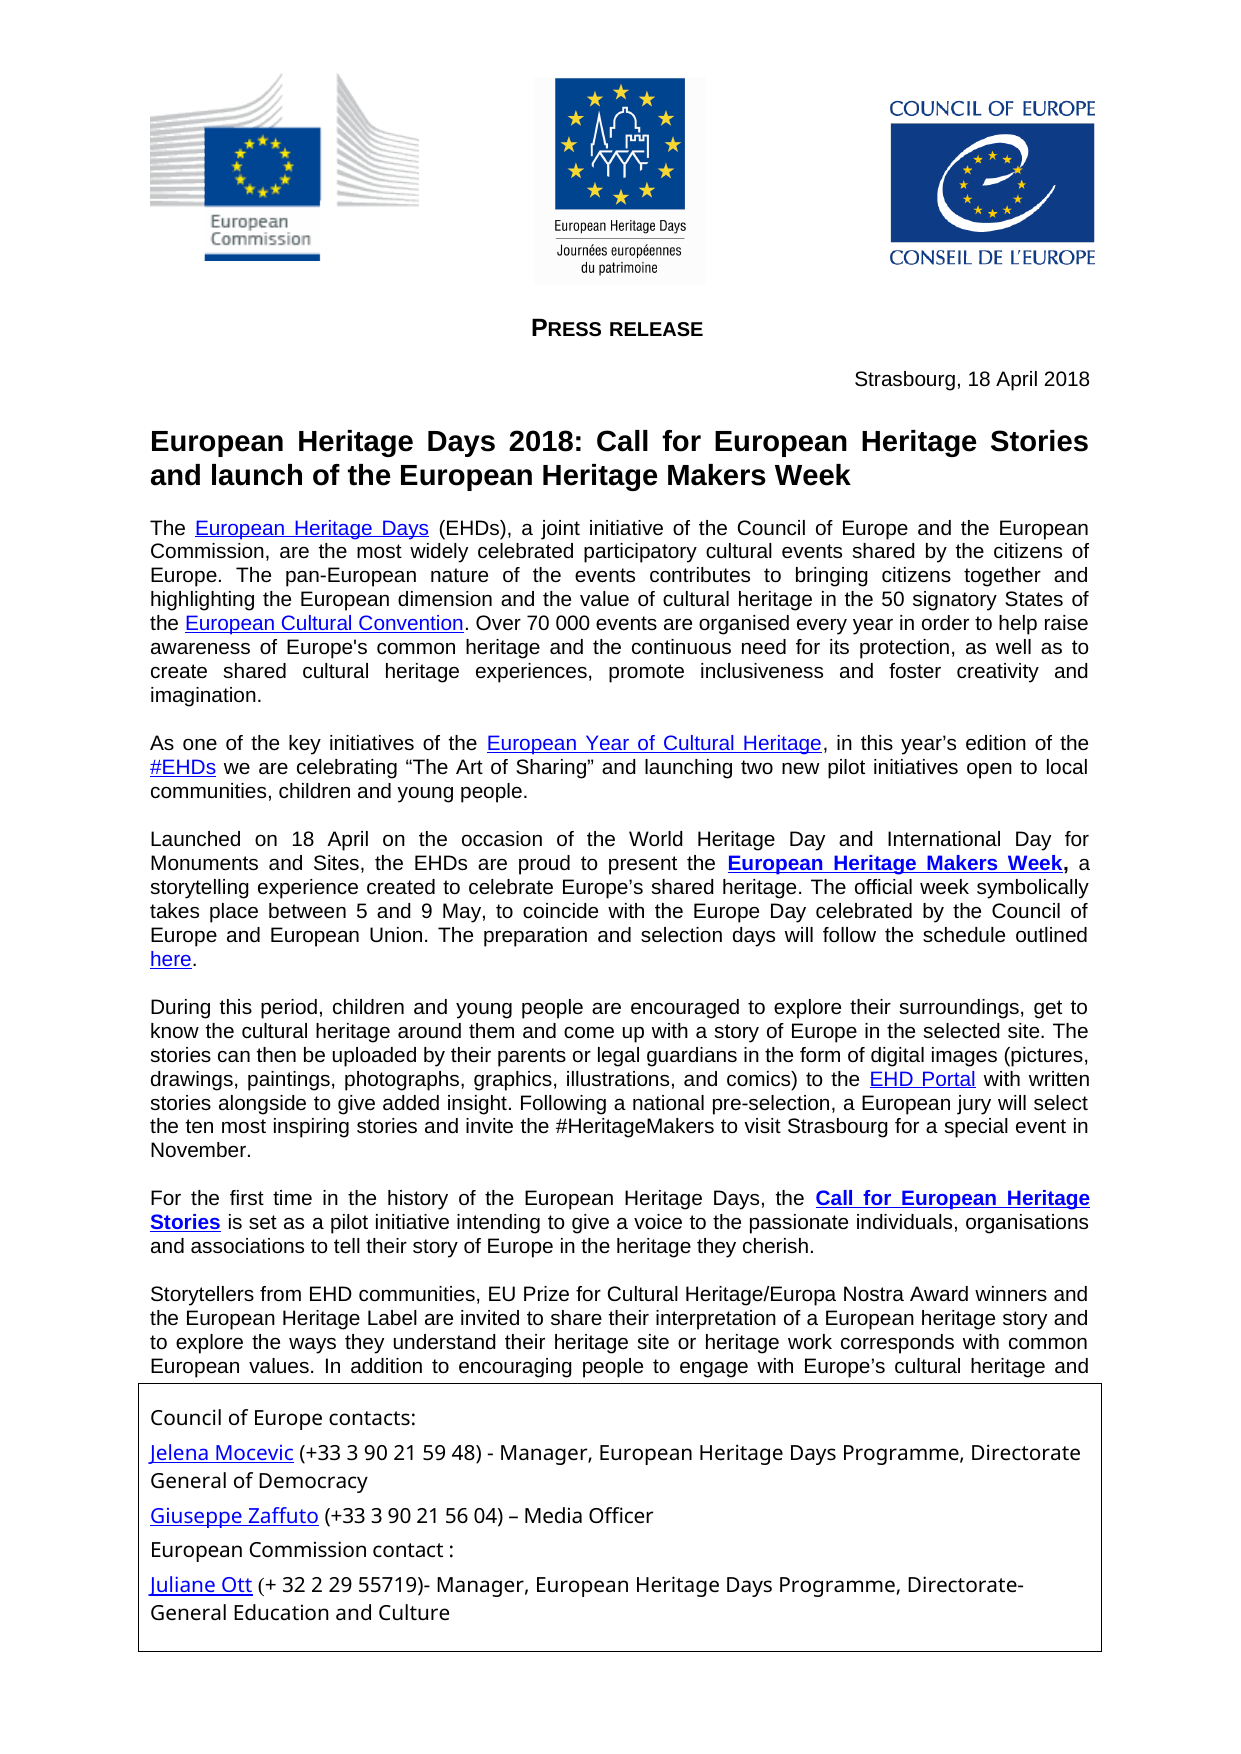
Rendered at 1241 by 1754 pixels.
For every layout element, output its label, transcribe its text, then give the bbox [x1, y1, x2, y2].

text For the first time in the history of the European Heritage Days, the Call for European Heritage Stories is set as a pilot initiative intending to give a voice to the passionate individuals, organisations and associations to tell their story of Europe in the heritage they cherish. [150, 1186, 1090, 1258]
picture [150, 73, 419, 261]
text As one of the key initiatives of the European Year of Cultural Heritage, in this year’s edition of the #EHDs we are celebrating “The Art of Sharing” and launching two new pilot initiatives open to local communities, children and young people. [150, 731, 1090, 803]
text European Heritage Days 2018: Call for European Heritage Stories and launch of the European Heritage Makers Week [150, 424, 1090, 491]
picture [534, 77, 707, 285]
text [150, 1282, 1090, 1378]
text The European Heritage Days (EHDs), a joint initiative of the Council of Europe and the European Commission, are the most widely celebrated participatory cultural events shared by the citizens of Europe. The pan-European nature of the events contributes to bringing citizens together and highlighting the European dimension and the value of cultural heritage in the 50 signatory States of the European Cultural Convention. Over 70 000 events are organised every year in order to help raise awareness of Europe's common heritage and the continuous need for its protection, as well as to create shared cultural heritage experiences, promote inclusiveness and foster creativity and imagination. [150, 515, 1090, 707]
text Strasbourg, 18 April 2018 [150, 367, 1090, 391]
picture [883, 93, 1101, 271]
text During this period, children and young people are encouraged to explore their surroundings, get to know the cultural heritage around them and come up with a story of Europe in the selected site. The stories can then be uploaded by their parents or legal guardians in the form of digital images (pictures, drawings, paintings, photographs, graphics, illustrations, and comics) to the EHD Portal with written stories alongside to give added insight. Following a national pre-selection, a European jury will select the ten most inspiring stories and invite the #HeritageMakers to visit Strasbourg for a special event in November. [150, 994, 1090, 1162]
text Press release [150, 313, 1084, 342]
text Launched on 18 April on the occasion of the World Heritage Day and International Day for Monuments and Sites, the EHDs are proud to present the European Heritage Makers Week, a storytelling experience created to celebrate Europe’s shared heritage. The official week symbolically takes place between 5 and 9 May, to coincide with the Europe Day celebrated by the Council of Europe and European Union. The preparation and selection days will follow the schedule outlined here. [150, 827, 1090, 971]
